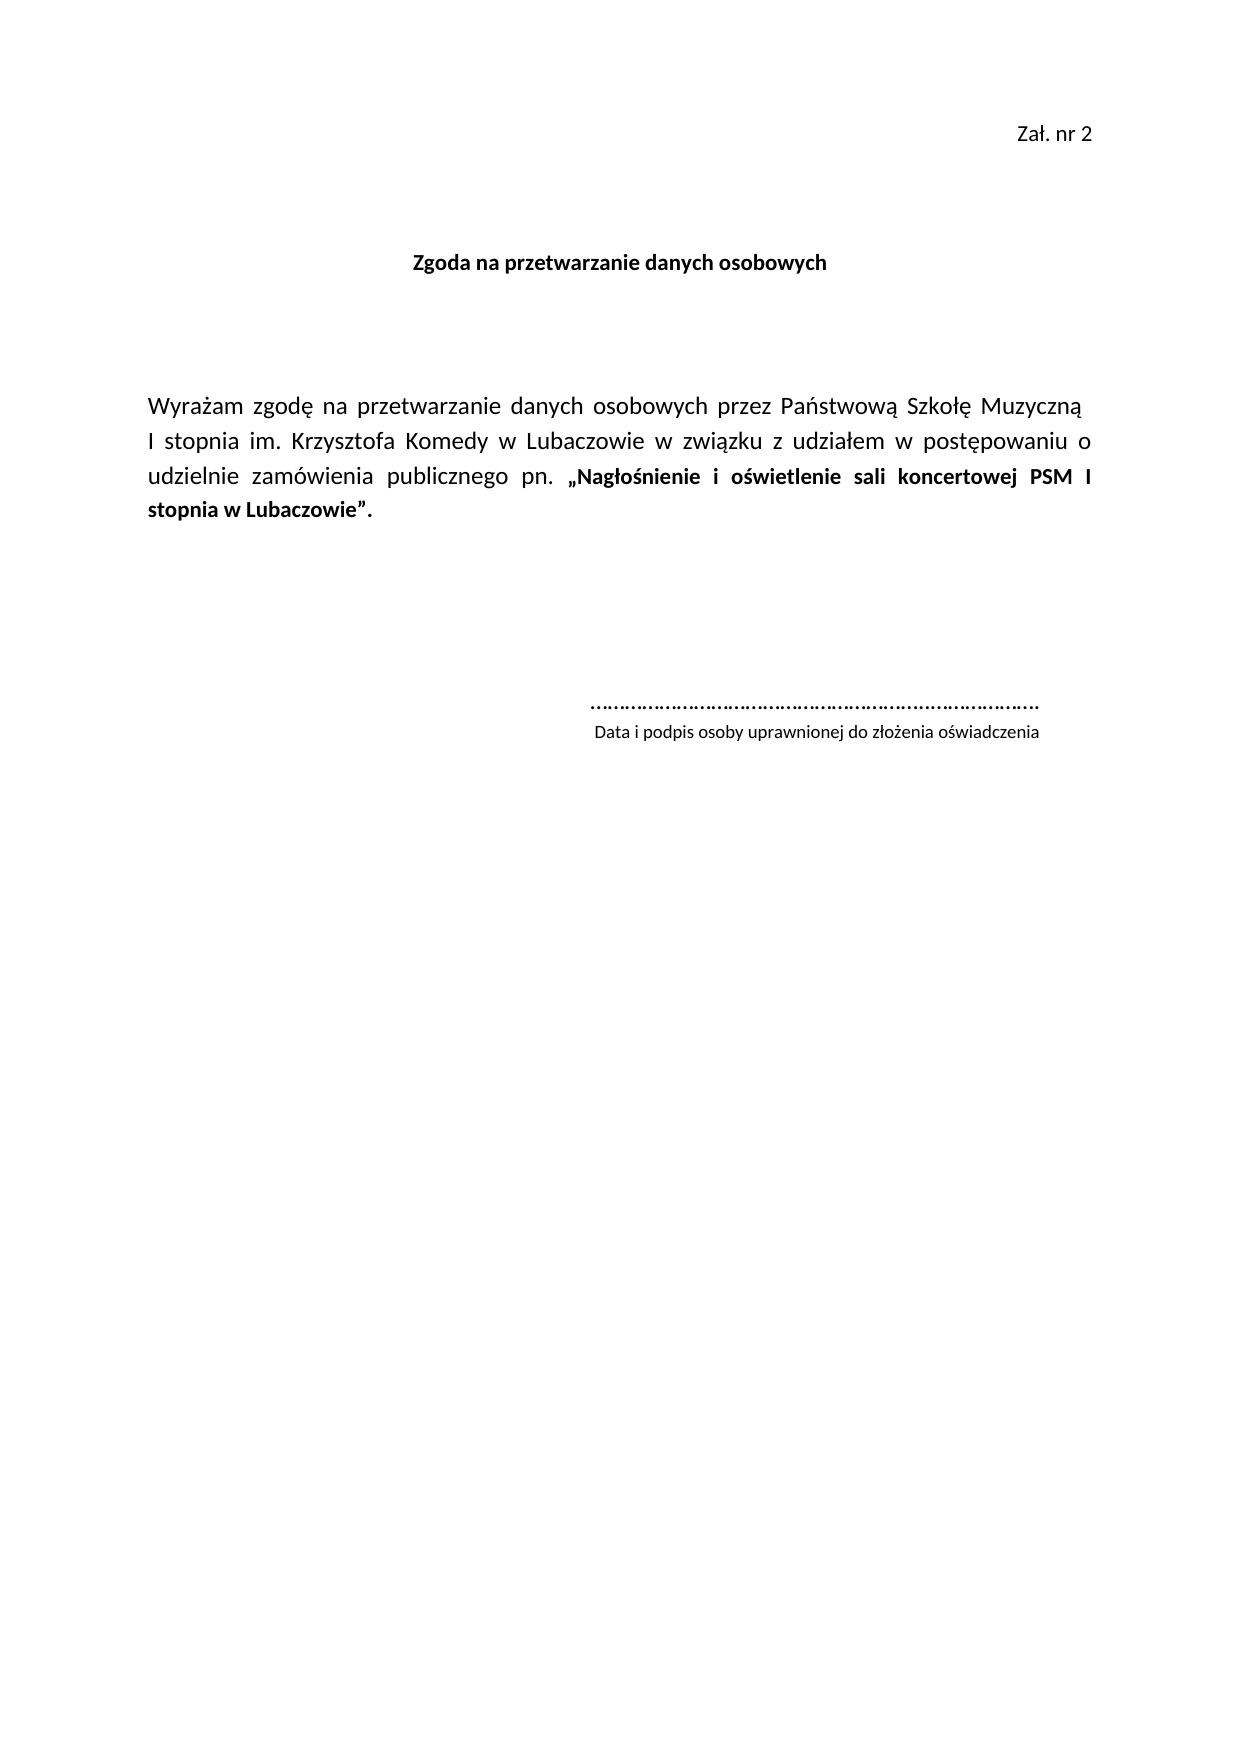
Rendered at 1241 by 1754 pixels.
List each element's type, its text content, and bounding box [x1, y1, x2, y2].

text …………………………………………………..………………. [516, 685, 1092, 715]
text Wyrażam zgodę na przetwarzanie danych osobowych przez Państwową Szkołę Muzyczną I stopnia im. Krzysztofa Komedy w Lubaczowie w związku z udziałem w postępowaniu o udzielnie zamówienia publicznego pn. „Nagłośnienie i oświetlenie sali koncertowej PSM I stopnia w Lubaczowie”. [148, 390, 1092, 523]
text Zał. nr 2 [811, 119, 1092, 147]
text Data i podpis osoby uprawnionej do złożenia oświadczenia [590, 720, 1092, 743]
text Zgoda na przetwarzanie danych osobowych [148, 248, 1092, 276]
